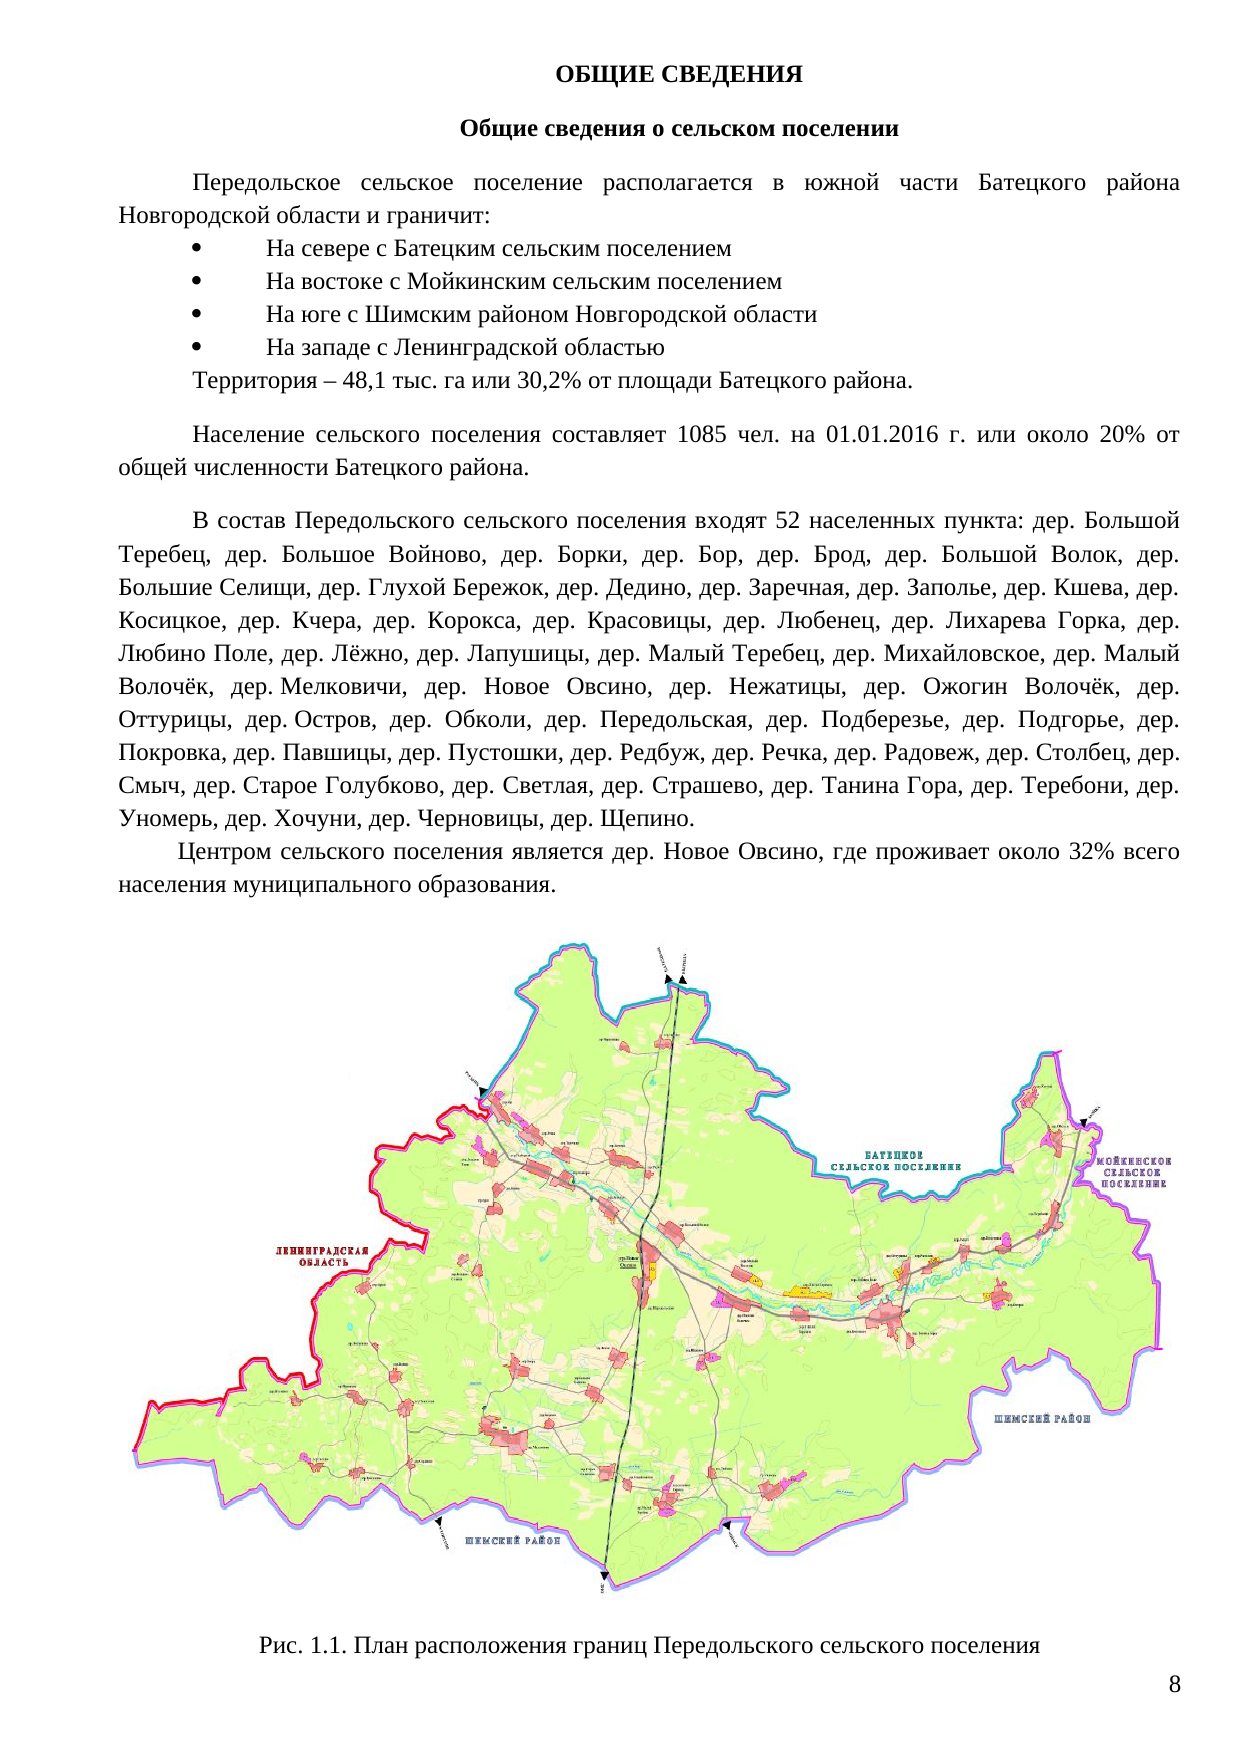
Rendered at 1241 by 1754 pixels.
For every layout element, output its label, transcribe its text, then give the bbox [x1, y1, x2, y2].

text Центром сельского поселения является дер. Новое Овсино, где проживает около 32% всего населения муниципального образования. [118, 836, 1181, 898]
picture [127, 922, 1172, 1606]
text Передольское сельское поселение располагается в южной части Батецкого района Новгородской области и граничит: [118, 167, 1181, 228]
list На севере с Батецким сельским поселением [192, 233, 1181, 262]
list На востоке с Мойкинским сельским поселением [118, 266, 1181, 294]
text Рис. 1.1. План расположения границ Передольского сельского поселения [118, 1631, 1181, 1659]
list На юге с Шимским районом Новгородской области [118, 299, 1181, 328]
text В состав Передольского сельского поселения входят 52 населенных пункта: дер. Большой Теребец, дер. Большое Войново, дер. Борки, дер. Бор, дер. Брод, дер. Большой Волок, дер. Большие Селищи, дер. Глухой Бережок, дер. Дедино, дер. Заречная, дер. Заполье, дер. Кшева, дер. Косицкое, дер. Кчера, дер. Корокса, дер. Красовицы, дер. Любенец, дер. Лихарева Горка, дер. Любино Поле, дер. Лёжно, дер. Лапушицы, дер. Малый Теребец, дер. Михайловское, дер. Малый Волочёк, дер. Мелковичи, дер. Новое Овсино, дер. Нежатицы, дер. Ожогин Волочёк, дер. Оттурицы, дер. Остров, дер. Обколи, дер. Передольская, дер. Подберезье, дер. Подгорье, дер. Покровка, дер. Павшицы, дер. Пустошки, дер. Редбуж, дер. Речка, дер. Радовеж, дер. Столбец, дер. Смыч, дер. Старое Голубково, дер. Светлая, дер. Страшево, дер. Танина Гора, дер. Теребони, дер. Уномерь, дер. Хочуни, дер. Черновицы, дер. Щепино. [118, 506, 1181, 832]
text Общие сведения о сельском поселении [118, 113, 1181, 142]
text Территория – 48,1 тыс. га или 30,2% от площади Батецкого района. [118, 365, 1181, 394]
list На западе с Ленинградской областью [192, 332, 1181, 361]
subtitle ОБЩИЕ СВЕДЕНИЯ [118, 59, 1181, 88]
text Население сельского поселения составляет 1085 чел. на 01.01.2016 г. или около 20% от общей численности Батецкого района. [118, 419, 1181, 481]
